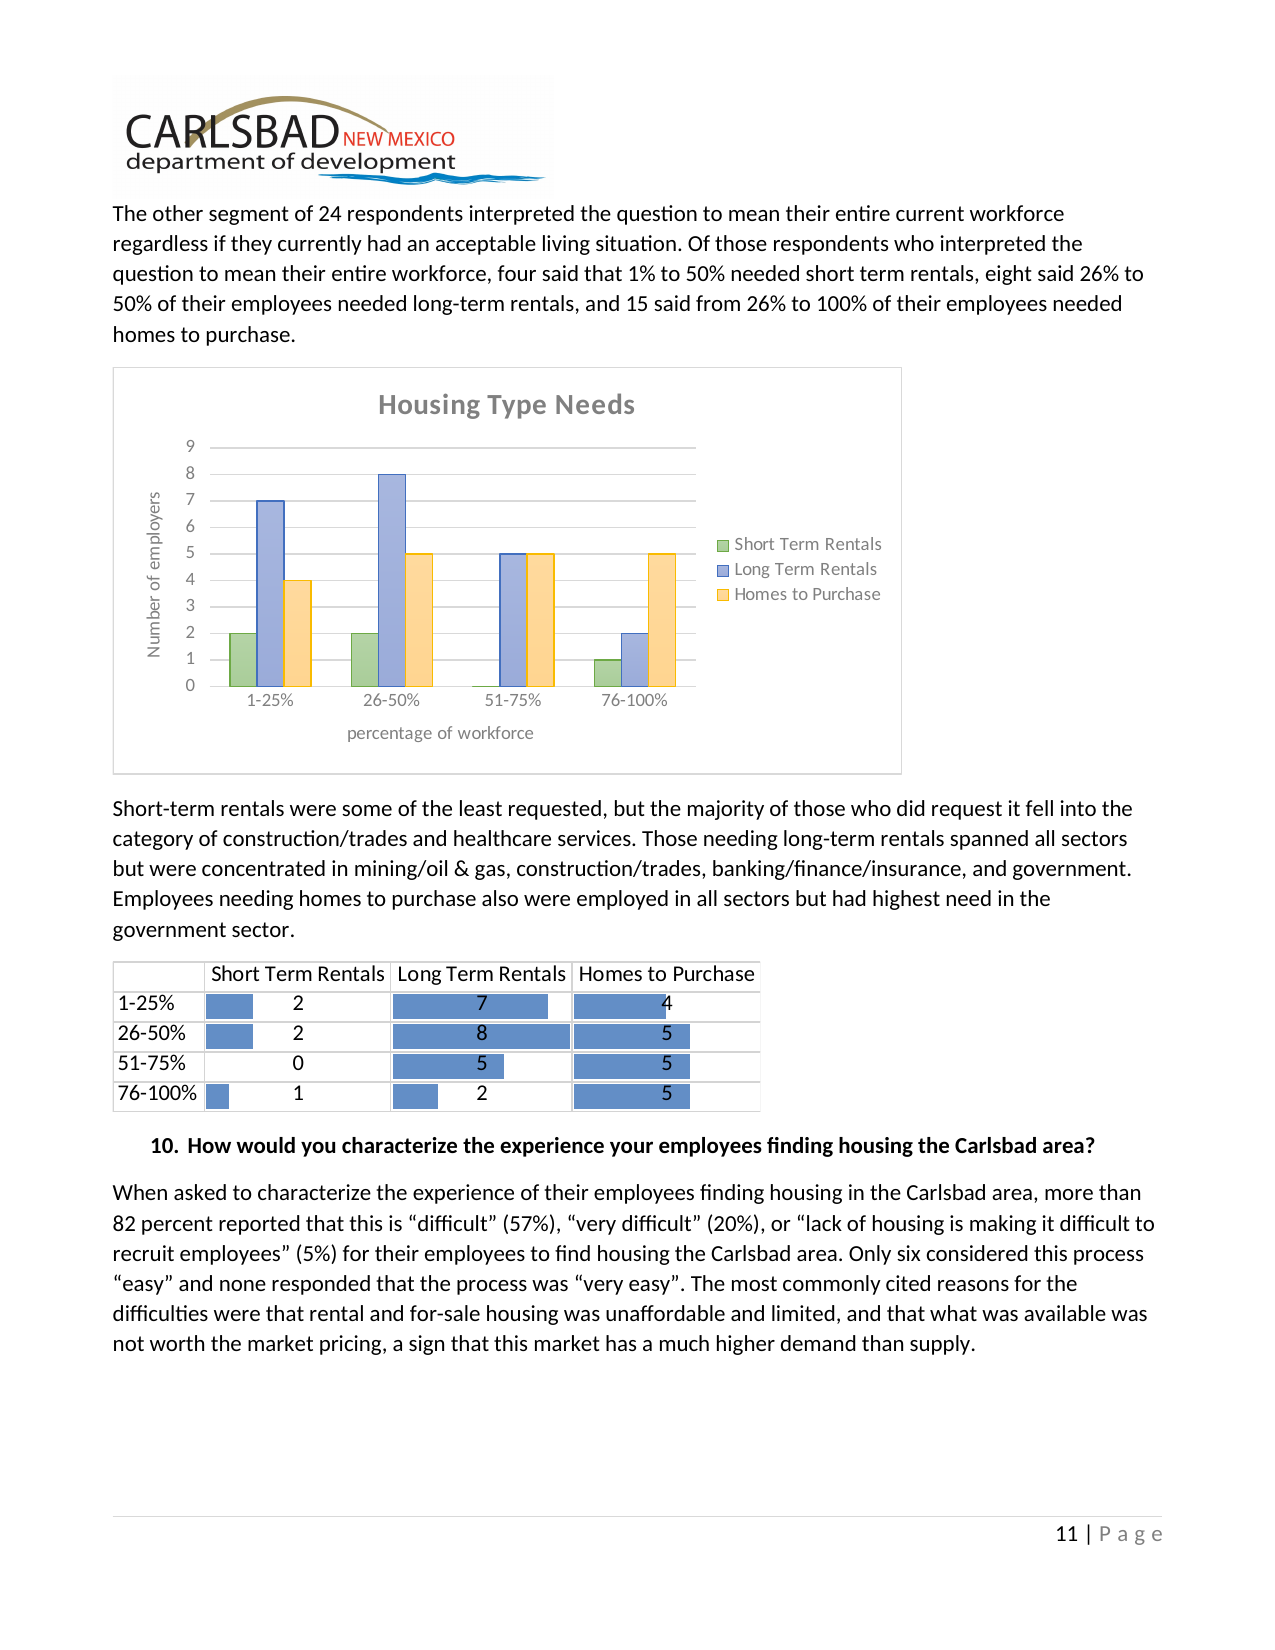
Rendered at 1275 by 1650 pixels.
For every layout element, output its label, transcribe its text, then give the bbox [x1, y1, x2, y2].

list How would you characterize the experience your employees finding housing the Carlsbad area? [150, 1132, 1162, 1159]
picture [112, 75, 554, 199]
text The other segment of 24 respondents interpreted the question to mean their entire current workforce regardless if they currently had an acceptable living situation. Of those respondents who interpreted the question to mean their entire workforce, four said that 1% to 50% needed short term rentals, eight said 26% to 50% of their employees needed long-term rentals, and 15 said from 26% to 100% of their employees needed homes to purchase. [112, 199, 1162, 348]
text Short-term rentals were some of the least requested, but the majority of those who did request it fell into the category of construction/trades and healthcare services. Those needing long-term rentals spanned all sectors but were concentrated in mining/oil & gas, construction/trades, banking/finance/insurance, and government. Employees needing homes to purchase also were employed in all sectors but had highest need in the government sector. [112, 794, 1162, 943]
text When asked to characterize the experience of their employees finding housing in the Carlsbad area, more than 82 percent reported that this is “difficult” (57%), “very difficult” (20%), or “lack of housing is making it difficult to recruit employees” (5%) for their employees to find housing the Carlsbad area. Only six considered this process “easy” and none responded that the process was “very easy”. The most commonly cited reasons for the difficulties were that rental and for-sale housing was unaffordable and limited, and that what was available was not worth the market pricing, a sign that this market has a much higher demand than supply. [112, 1178, 1162, 1357]
